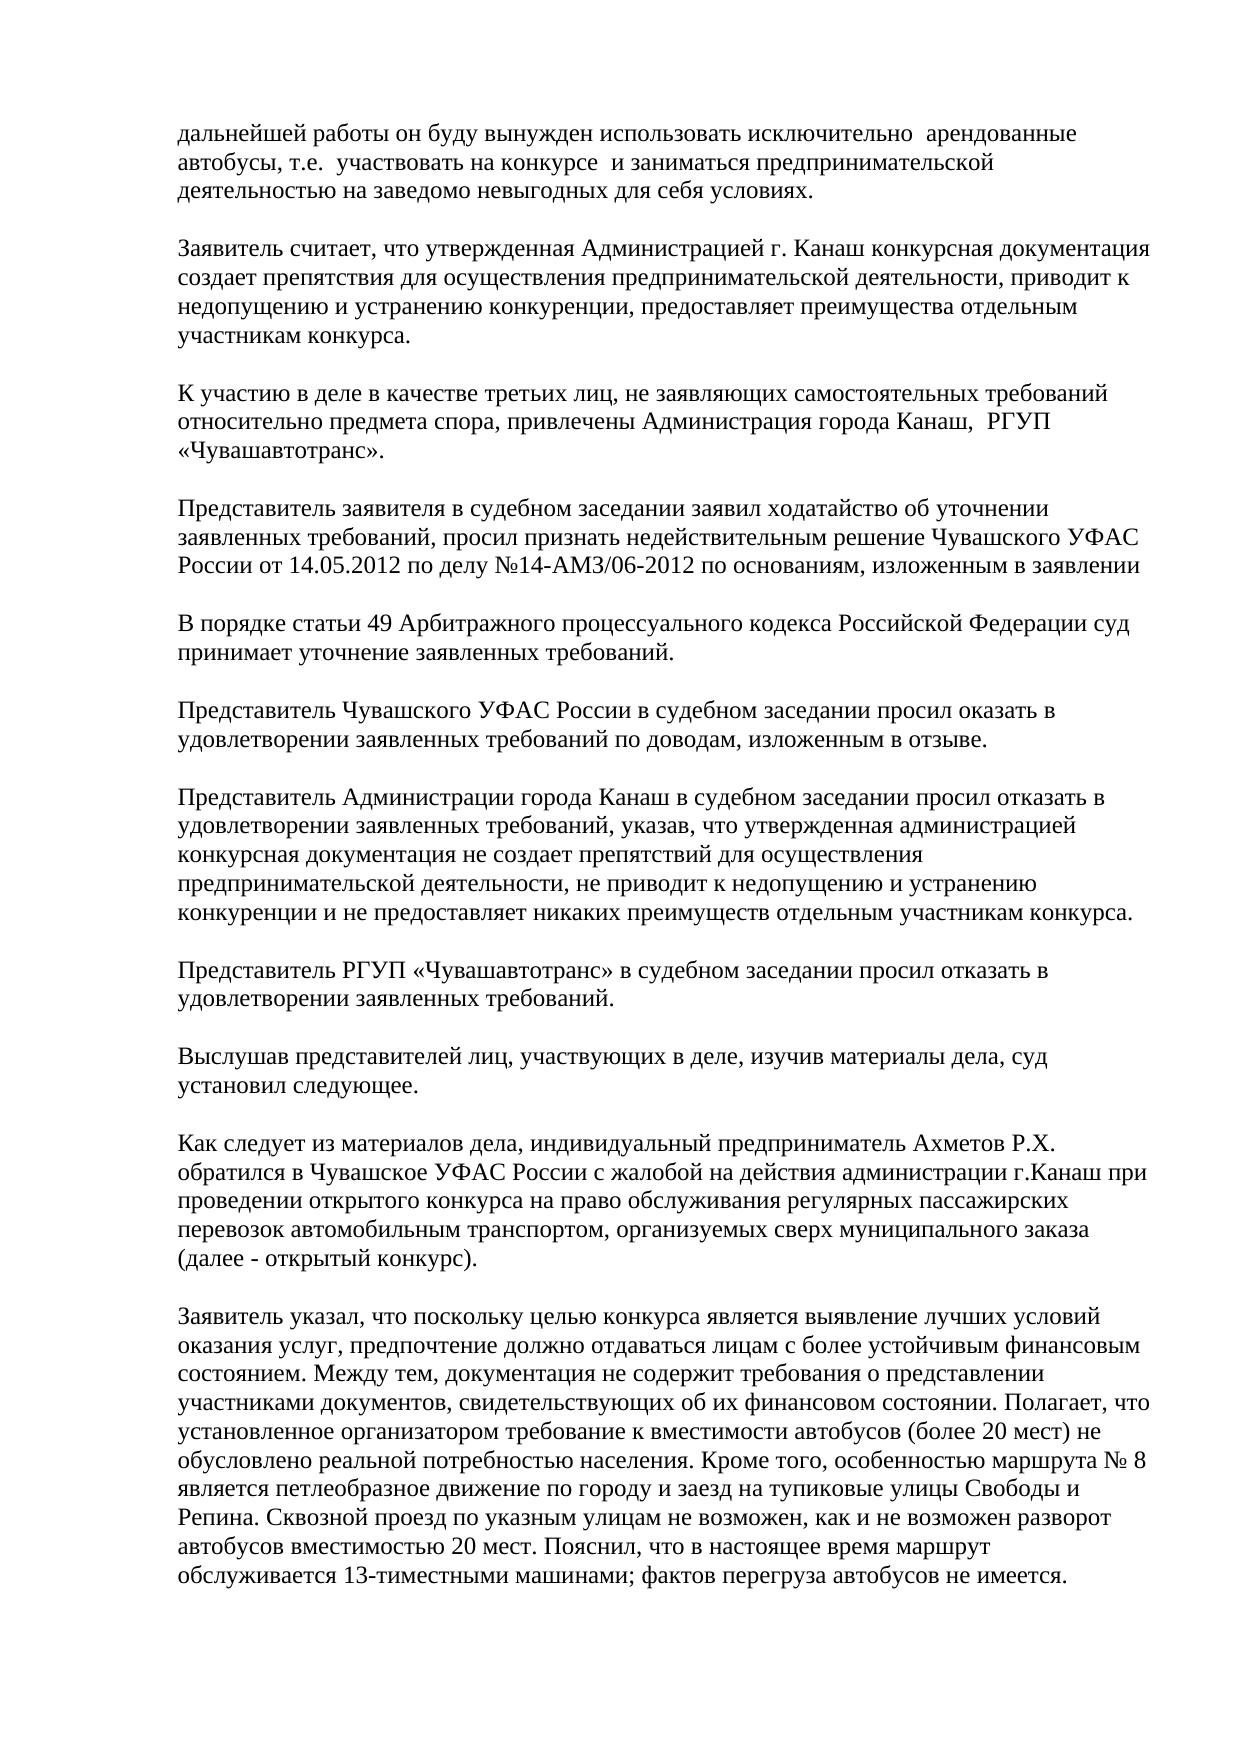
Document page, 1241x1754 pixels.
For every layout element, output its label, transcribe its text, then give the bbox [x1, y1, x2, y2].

text Выслушав представителей лиц, участвующих в деле, изучив материалы дела, суд установил следующее. [177, 1041, 1152, 1099]
text Представитель Администрации города Канаш в судебном заседании просил отказать в удовлетворении заявленных требований, указав, что утвержденная администрацией конкурсная документация не создает препятствий для осуществления предпринимательской деятельности, не приводит к недопущению и устранению конкуренции и не предоставляет никаких преимуществ отдельным участникам конкурса. [177, 782, 1152, 926]
text В порядке статьи 49 Арбитражного процессуального кодекса Российской Федерации суд принимает уточнение заявленных требований. [177, 608, 1152, 666]
text К участию в деле в качестве третьих лиц, не заявляющих самостоятельных требований относительно предмета спора, привлечены Администрация города Канаш, РГУП «Чувашавтотранс». [177, 378, 1152, 464]
text Представитель РГУП «Чувашавтотранс» в судебном заседании просил отказать в удовлетворении заявленных требований. [177, 955, 1152, 1012]
text Как следует из материалов дела, индивидуальный предприниматель Ахметов Р.Х. обратился в Чувашское УФАС России с жалобой на действия администрации г.Канаш при проведении открытого конкурса на право обслуживания регулярных пассажирских перевозок автомобильным транспортом, организуемых сверх муниципального заказа (далее - открытый конкурс). [177, 1128, 1152, 1272]
text Заявитель указал, что поскольку целью конкурса является выявление лучших условий оказания услуг, предпочтение должно отдаваться лицам с более устойчивым финансовым состоянием. Между тем, документация не содержит требования о представлении участниками документов, свидетельствующих об их финансовом состоянии. Полагает, что установленное организатором требование к вместимости автобусов (более 20 мест) не обусловлено реальной потребностью населения. Кроме того, особенностью маршрута № 8 является петлеобразное движение по городу и заезд на тупиковые улицы Свободы и Репина. Сквозной проезд по указным улицам не возможен, как и не возможен разворот автобусов вместимостью 20 мест. Пояснил, что в настоящее время маршрут обслуживается 13-тиместными машинами; фактов перегруза автобусов не имеется. [177, 1301, 1152, 1588]
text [177, 118, 1152, 204]
text Представитель заявителя в судебном заседании заявил ходатайство об уточнении заявленных требований, просил признать недействительным решение Чувашского УФАС России от 14.05.2012 по делу №14-АМЗ/06-2012 по основаниям, изложенным в заявлении [177, 493, 1152, 579]
text Заявитель считает, что утвержденная Администрацией г. Канаш конкурсная документация создает препятствия для осуществления предпринимательской деятельности, приводит к недопущению и устранению конкуренции, предоставляет преимущества отдельным участникам конкурса. [177, 233, 1152, 348]
text Представитель Чувашского УФАС России в судебном заседании просил оказать в удовлетворении заявленных требований по доводам, изложенным в отзыве. [177, 695, 1152, 753]
